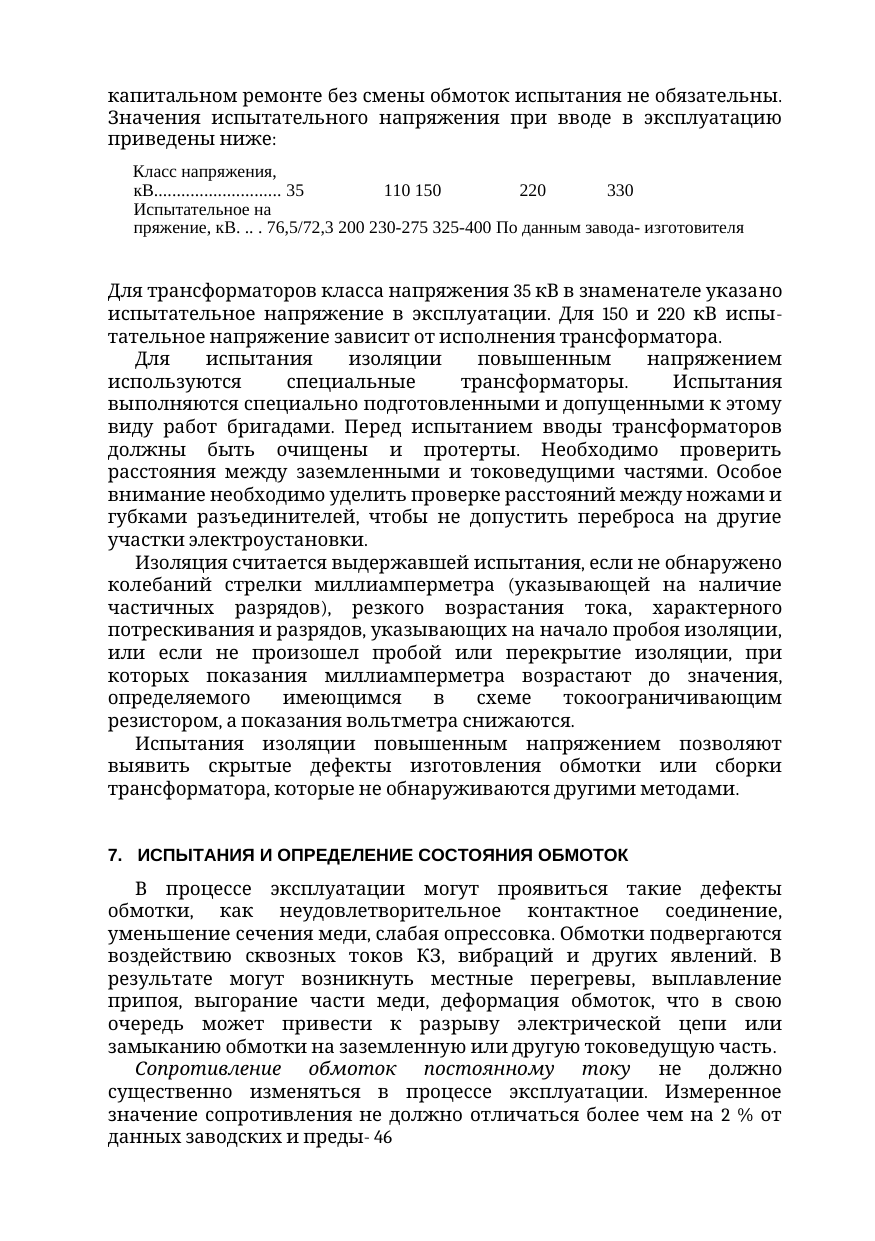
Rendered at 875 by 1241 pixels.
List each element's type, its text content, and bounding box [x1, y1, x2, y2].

text Изоляция считается выдержавшей испытания, если не обнаружено колебаний стрелки миллиамперметра (указывающей на наличие частичных разрядов), резкого возрастания тока, характерного потрескивания и разрядов, указывающих на начало пробоя изоляции, или если не произошел пробой или перекрытие изоляции, при которых показания миллиамперметра возрастают до значения, определяемого имеющимся в схеме токоограничивающим резистором, а показания вольтметра снижаются. [108, 552, 782, 732]
list ИСПЫТАНИЯ И ОПРЕДЕЛЕНИЕ СОСТОЯНИЯ ОБМОТОК [108, 844, 782, 865]
text Испытания изоляции повышенным напряжением позволяют выявить скрытые дефекты изготовления обмотки или сборки трансформатора, которые не обнаруживаются другими методами. [108, 733, 782, 800]
text В процессе эксплуатации могут проявиться такие дефекты обмотки, как неудовлетворительное контактное соединение, уменьшение сечения меди, слабая опрессовка. Обмотки подвергаются воздействию сквозных токов КЗ, вибраций и других явлений. В результате могут возникнуть местные перегревы, выплавление припоя, выгорание части меди, деформация обмоток, что в свою очередь может привести к разрыву электрической цепи или замыканию обмотки на заземленную или другую токоведущую часть. [108, 878, 782, 1058]
text Для трансформаторов класса напряжения 35 кВ в знаменателе указано испытательное напряжение в эксплуатации. Для 150 и 220 кВ испытательное напряжение зависит от исполнения трансформатора. [108, 193, 782, 348]
text Сопротивление обмоток постоянному току не должно существенно изменяться в процессе эксплуатации. Измеренное значение сопротивления не должно отличаться более чем на 2 % от данных заводских и преды- 46 [108, 1059, 782, 1148]
text капитальном ремонте без смены обмоток испытания не обязательны. Значения испытательного напряжения при вводе в эксплуатацию приведены ниже: [108, 86, 782, 151]
text Класс напряжения, [108, 161, 782, 181]
text Для испытания изоляции повышенным напряжением используются специальные трансформаторы. Испытания выполняются специально подготовленными и допущенными к этому виду работ бригадами. Перед испытанием вводы трансформаторов должны быть очищены и протерты. Необходимо проверить расстояния между заземленными и токоведущими частями. Особое внимание необходимо уделить проверке расстояний между ножами и губками разъединителей, чтобы не допустить переброса на другие участки электроустановки. [108, 349, 782, 551]
